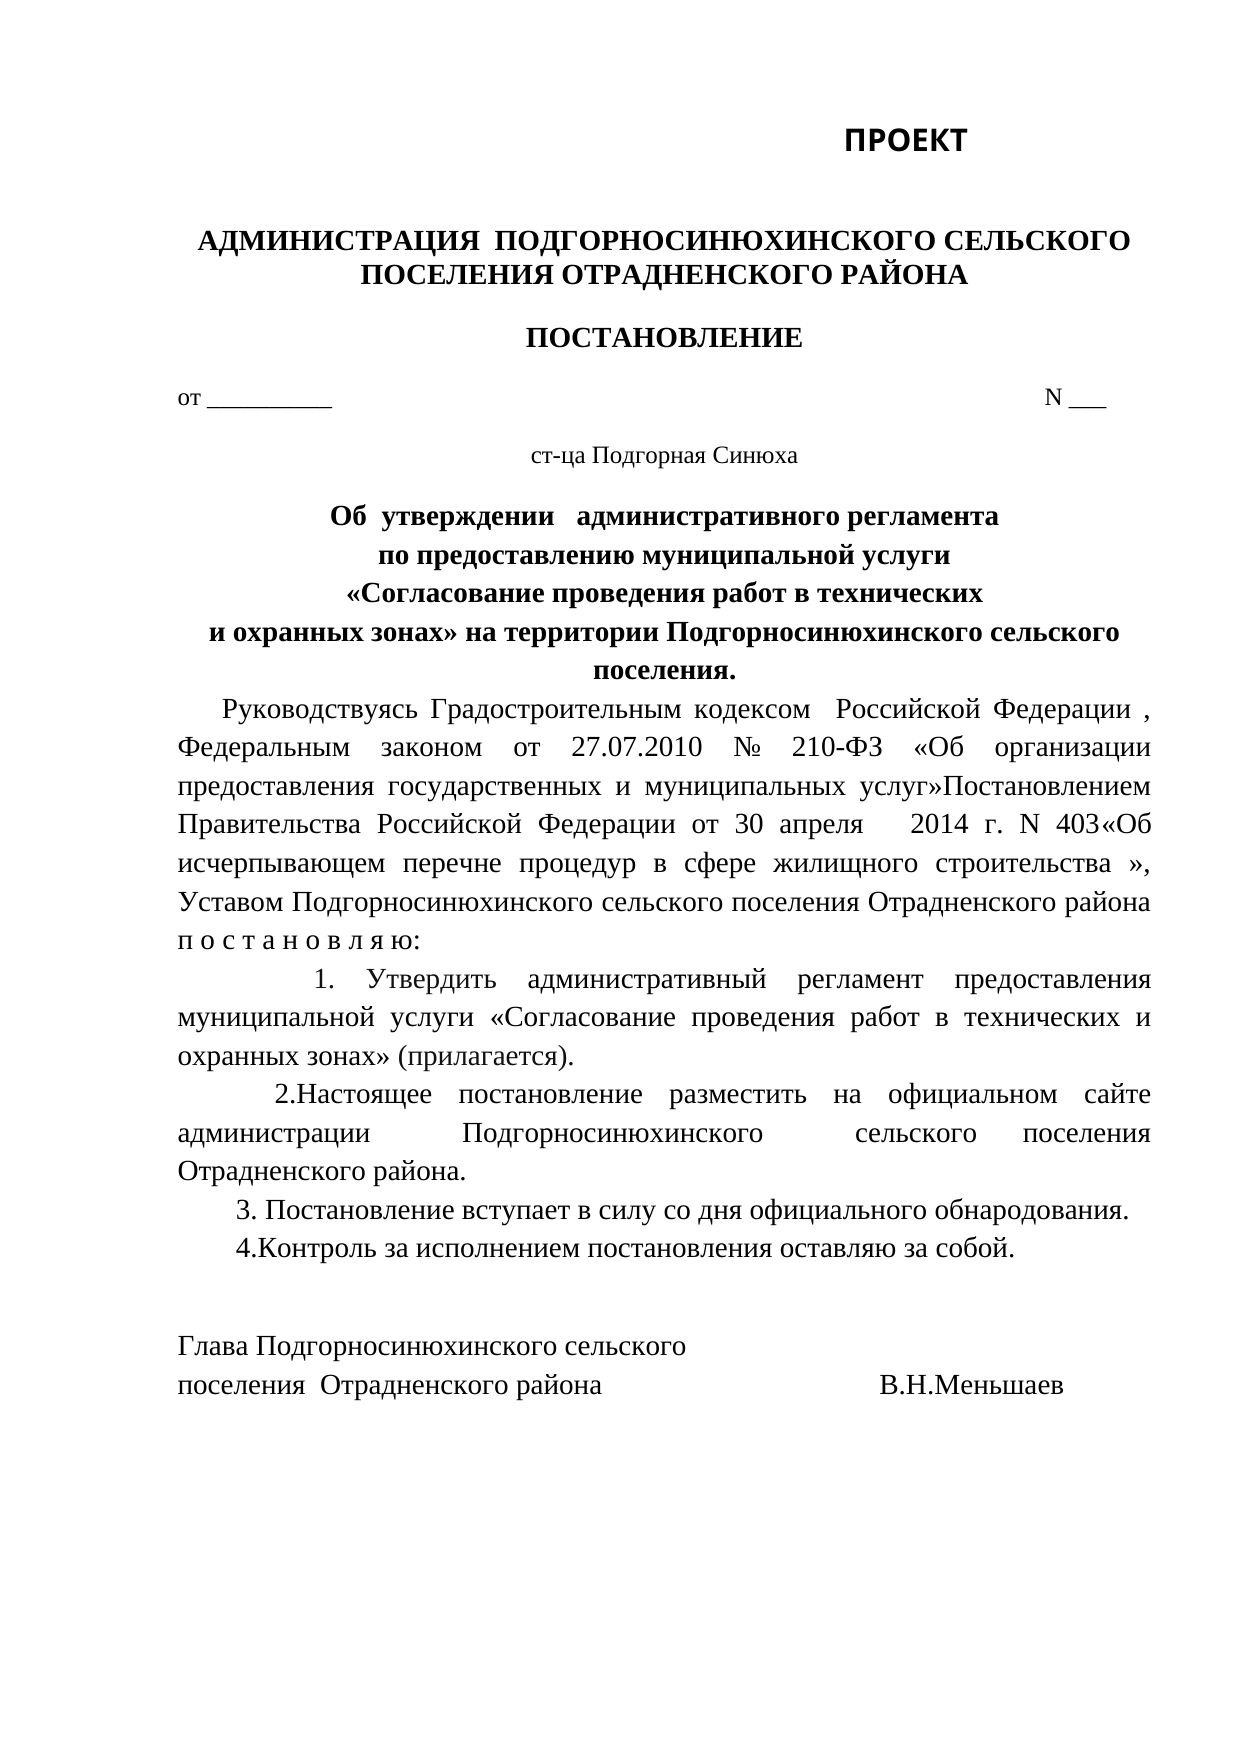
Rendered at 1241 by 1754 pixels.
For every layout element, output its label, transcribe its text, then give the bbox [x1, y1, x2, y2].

text АДМИНИСТРАЦИЯ ПОДГОРНОСИНЮХИНСКОГО СЕЛЬСКОГО ПОСЕЛЕНИЯ ОТРАДНЕНСКОГО РАЙОНА [177, 190, 1152, 291]
text ПРОЕКТ [177, 118, 1152, 161]
text по предоставлению муниципальной услуги [177, 537, 1152, 570]
text Глава Подгорносинюхинского сельского [177, 1328, 1152, 1362]
text и охранных зонах» на территории Подгорносинюхинского сельского поселения. [177, 614, 1152, 686]
text 1. Утвердить административный регламент предоставления муниципальной услуги «Согласование проведения работ в технических и охранных зонах» (прилагается). [177, 961, 1152, 1071]
text ст-ца Подгорная Синюха [177, 440, 1152, 469]
text «Согласование проведения работ в технических [177, 575, 1152, 609]
text поселения Отрадненского района В.Н.Меньшаев [177, 1367, 1152, 1401]
text 4.Контроль за исполнением постановления оставляю за собой. [177, 1231, 1152, 1264]
text Об утверждении административного регламента [177, 498, 1152, 532]
text от __________ N ___ [177, 382, 1152, 411]
text 2.Настоящее постановление разместить на официальном сайте администрации Подгорносинюхинского сельского поселения Отрадненского района. [177, 1076, 1152, 1187]
text 3. Постановление вступает в силу со дня официального обнародования. [177, 1192, 1152, 1226]
text ПОСТАНОВЛЕНИЕ [177, 320, 1152, 353]
text Руководствуясь Градостроительным кодексом Российской Федерации , Федеральным законом от 27.07.2010 № 210-ФЗ «Об организации предоставления государственных и муниципальных услуг»Постановлением Правительства Российской Федерации от 30 апреля 2014 г. N 403«Об исчерпывающем перечне процедур в сфере жилищного строительства », Уставом Подгорносинюхинского сельского поселения Отрадненского района п о с т а н о в л я ю: [177, 691, 1152, 956]
